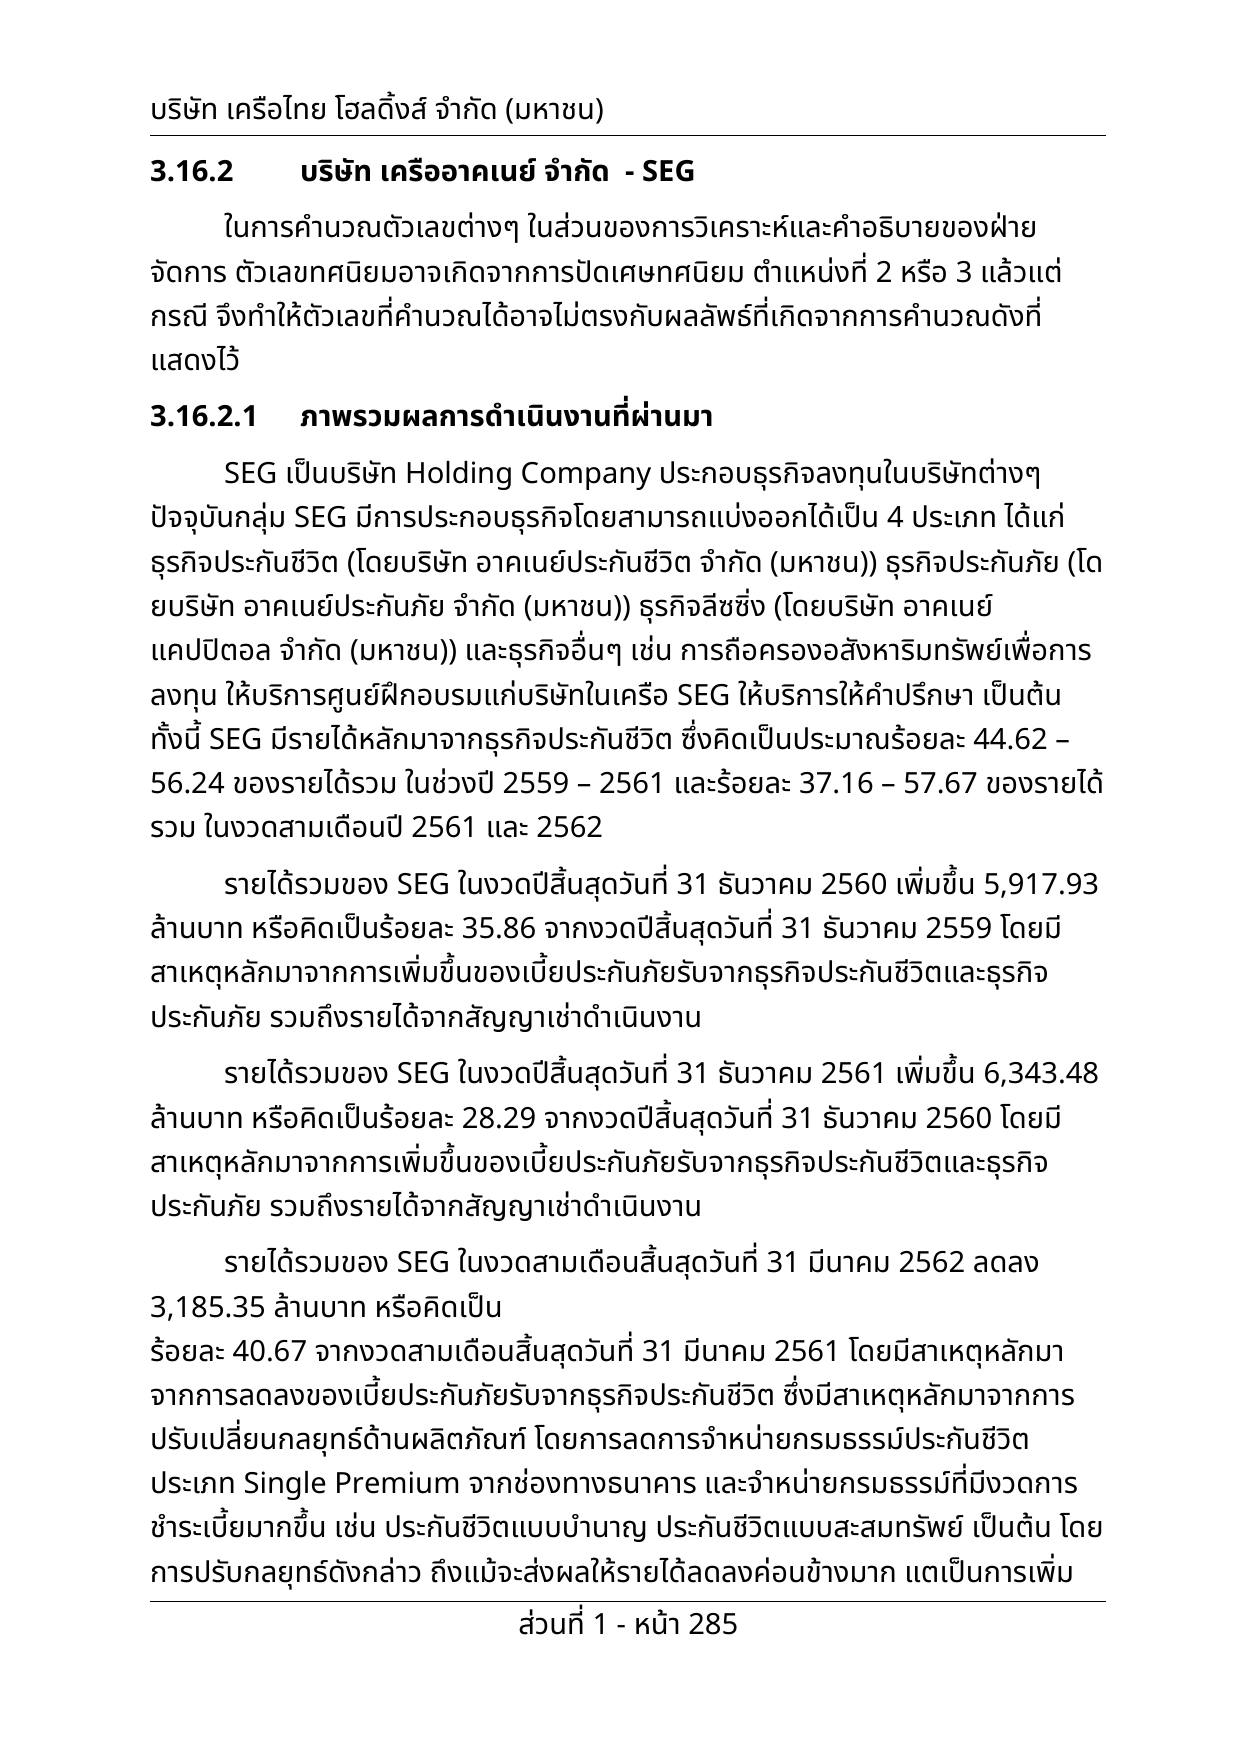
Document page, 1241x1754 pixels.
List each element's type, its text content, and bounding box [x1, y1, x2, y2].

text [150, 1242, 1106, 1595]
subtitle บริษัท เครืออาคเนย์ จำกัด - SEG [150, 150, 1106, 194]
text ในการคำนวณตัวเลขต่างๆ ในส่วนของการวิเคราะห์และคำอธิบายของฝ่ายจัดการ ตัวเลขทศนิยมอาจเกิดจากการปัดเศษทศนิยม ตำแหน่งที่ 2 หรือ 3 แล้วแต่กรณี จึงทำให้ตัวเลขที่คำนวณได้อาจไม่ตรงกับผลลัพธ์ที่เกิดจากการคำนวณดังที่แสดงไว้ [150, 207, 1106, 383]
text รายได้รวมของ SEG ในงวดปีสิ้นสุดวันที่ 31 ธันวาคม 2560 เพิ่มขึ้น 5,917.93 ล้านบาท หรือคิดเป็นร้อยละ 35.86 จากงวดปีสิ้นสุดวันที่ 31 ธันวาคม 2559 โดยมีสาเหตุหลักมาจากการเพิ่มขึ้นของเบี้ยประกันภัยรับจากธุรกิจประกันชีวิตและธุรกิจประกันภัย รวมถึงรายได้จากสัญญาเช่าดำเนินงาน [150, 863, 1106, 1040]
subtitle ภาพรวมผลการดำเนินงานที่ผ่านมา [150, 396, 1106, 440]
text รายได้รวมของ SEG ในงวดปีสิ้นสุดวันที่ 31 ธันวาคม 2561 เพิ่มขึ้น 6,343.48 ล้านบาท หรือคิดเป็นร้อยละ 28.29 จากงวดปีสิ้นสุดวันที่ 31 ธันวาคม 2560 โดยมีสาเหตุหลักมาจากการเพิ่มขึ้นของเบี้ยประกันภัยรับจากธุรกิจประกันชีวิตและธุรกิจประกันภัย รวมถึงรายได้จากสัญญาเช่าดำเนินงาน [150, 1053, 1106, 1229]
text SEG เป็นบริษัท Holding Company ประกอบธุรกิจลงทุนในบริษัทต่างๆ ปัจจุบันกลุ่ม SEG มีการประกอบธุรกิจโดยสามารถแบ่งออกได้เป็น 4 ประเภท ได้แก่ ธุรกิจประกันชีวิต (โดยบริษัท อาคเนย์ประกันชีวิต จำกัด (มหาชน)) ธุรกิจประกันภัย (โดยบริษัท อาคเนย์ประกันภัย จำกัด (มหาชน)) ธุรกิจลีซซิ่ง (โดยบริษัท อาคเนย์ แคปปิตอล จำกัด (มหาชน)) และธุรกิจอื่นๆ เช่น การถือครองอสังหาริมทรัพย์เพื่อการลงทุน ให้บริการศูนย์ฝึกอบรมแก่บริษัทในเครือ SEG ให้บริการให้คำปรึกษา เป็นต้น ทั้งนี้ SEG มีรายได้หลักมาจากธุรกิจประกันชีวิต ซึ่งคิดเป็นประมาณร้อยละ 44.62 – 56.24 ของรายได้รวม ในช่วงปี 2559 – 2561 และร้อยละ 37.16 – 57.67 ของรายได้รวม ในงวดสามเดือนปี 2561 และ 2562 [150, 452, 1106, 851]
